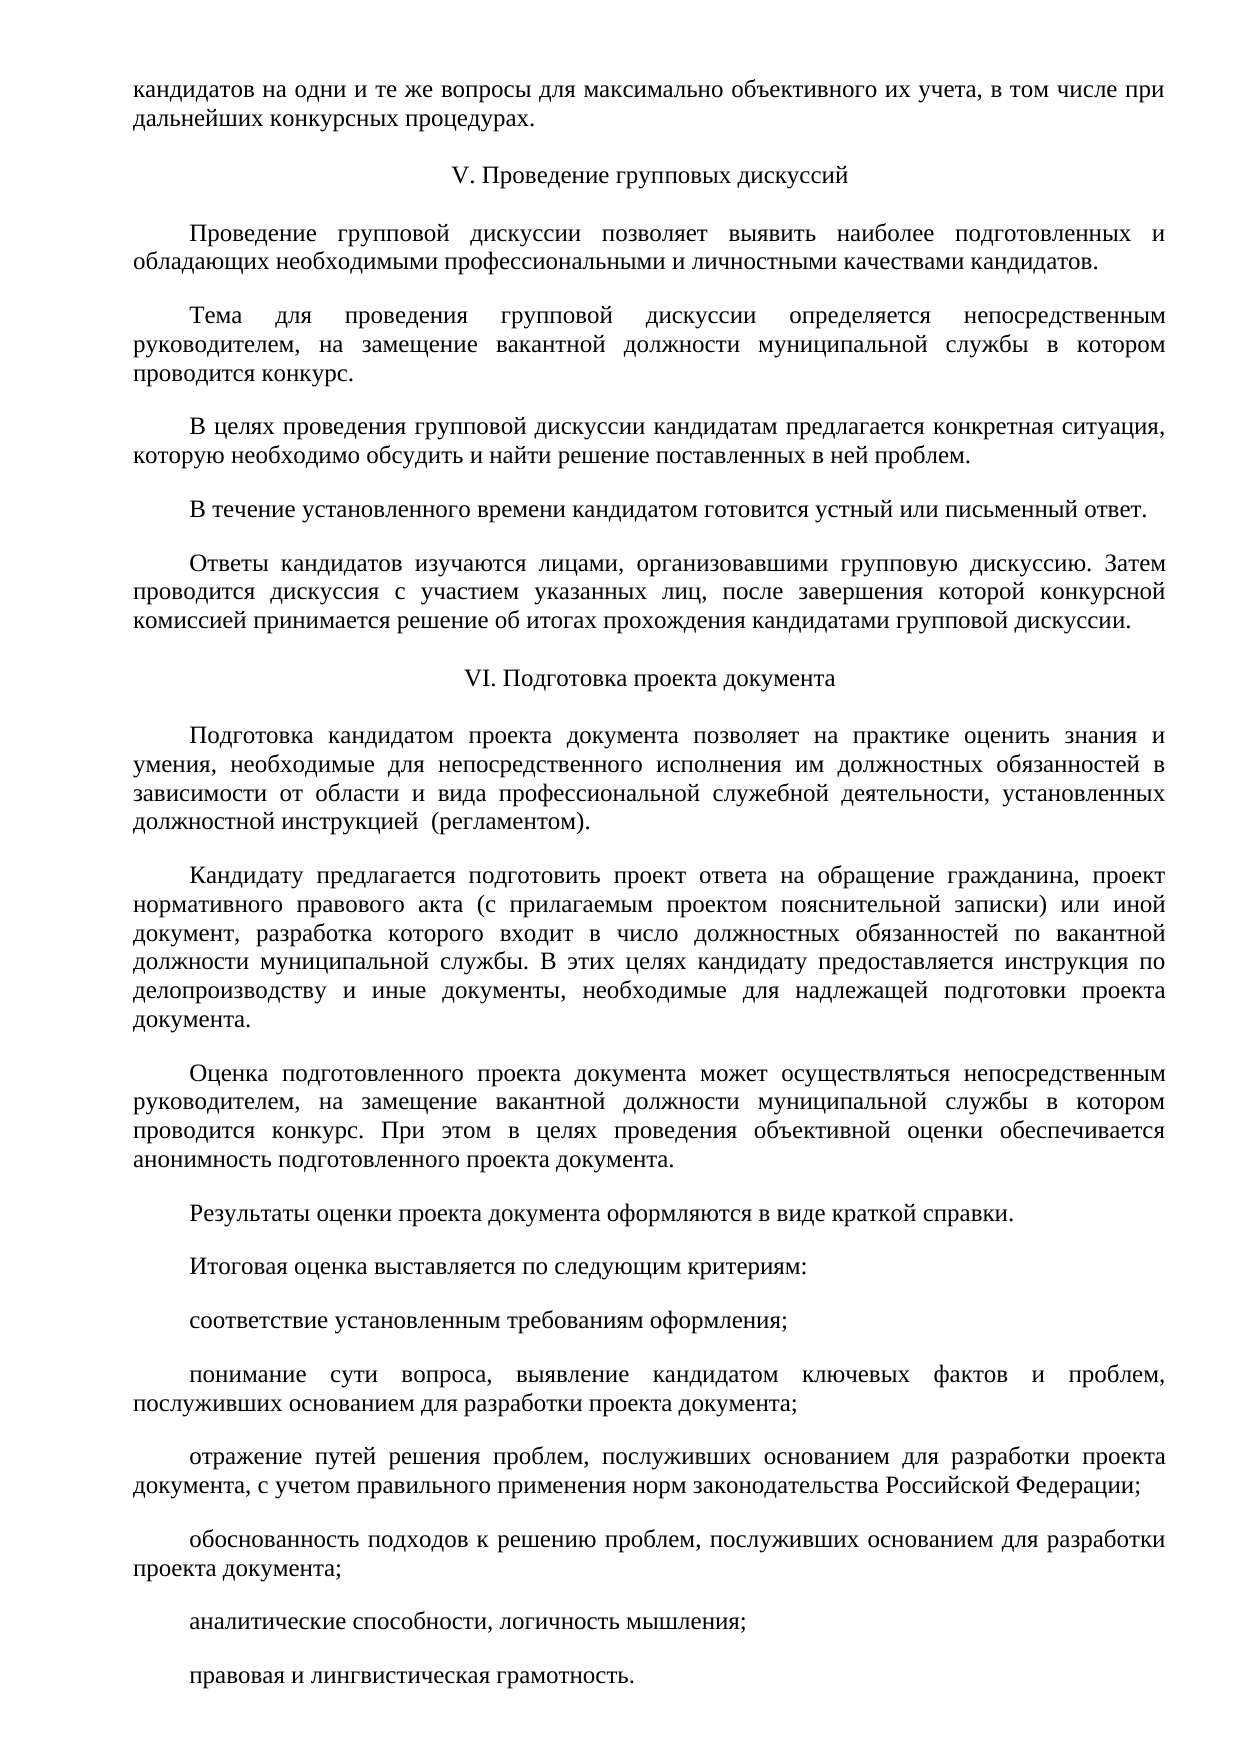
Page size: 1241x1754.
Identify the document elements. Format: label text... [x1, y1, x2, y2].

text Итоговая оценка выставляется по следующим критериям: [133, 1251, 1167, 1280]
text Ответы кандидатов изучаются лицами, организовавшими групповую дискуссию. Затем проводится дискуссия с участием указанных лиц, после завершения которой конкурсной комиссией принимается решение об итогах прохождения кандидатами групповой дискуссии. [133, 548, 1167, 634]
text аналитические способности, логичность мышления; [133, 1606, 1167, 1635]
text В течение установленного времени кандидатом готовится устный или письменный ответ. [133, 494, 1167, 523]
text Кандидату предлагается подготовить проект ответа на обращение гражданина, проект нормативного правового акта (с прилагаемым проектом пояснительной записки) или иной документ, разработка которого входит в число должностных обязанностей по вакантной должности муниципальной службы. В этих целях кандидату предоставляется инструкция по делопроизводству и иные документы, необходимые для надлежащей подготовки проекта документа. [133, 860, 1167, 1033]
text соответствие установленным требованиям оформления; [133, 1305, 1167, 1334]
text понимание сути вопроса, выявление кандидатом ключевых фактов и проблем, послуживших основанием для разработки проекта документа; [133, 1359, 1167, 1416]
text обоснованность подходов к решению проблем, послуживших основанием для разработки проекта документа; [133, 1524, 1167, 1581]
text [133, 74, 1167, 131]
text правовая и лингвистическая грамотность. [133, 1660, 1167, 1689]
text Оценка подготовленного проекта документа может осуществляться непосредственным руководителем, на замещение вакантной должности муниципальной службы в котором проводится конкурс. При этом в целях проведения объективной оценки обеспечивается анонимность подготовленного проекта документа. [133, 1058, 1167, 1173]
text Подготовка кандидатом проекта документа позволяет на практике оценить знания и умения, необходимые для непосредственного исполнения им должностных обязанностей в зависимости от области и вида профессиональной служебной деятельности, установленных должностной инструкцией (регламентом). [133, 720, 1167, 835]
text отражение путей решения проблем, послуживших основанием для разработки проекта документа, с учетом правильного применения норм законодательства Российской Федерации; [133, 1441, 1167, 1499]
text VI. Подготовка проекта документа [133, 663, 1167, 691]
text Проведение групповой дискуссии позволяет выявить наиболее подготовленных и обладающих необходимыми профессиональными и личностными качествами кандидатов. [133, 218, 1167, 275]
text В целях проведения групповой дискуссии кандидатам предлагается конкретная ситуация, которую необходимо обсудить и найти решение поставленных в ней проблем. [133, 411, 1167, 469]
text V. Проведение групповых дискуссий [133, 160, 1167, 189]
text Тема для проведения групповой дискуссии определяется непосредственным руководителем, на замещение вакантной должности муниципальной службы в котором проводится конкурс. [133, 300, 1167, 386]
text Результаты оценки проекта документа оформляются в виде краткой справки. [133, 1198, 1167, 1226]
